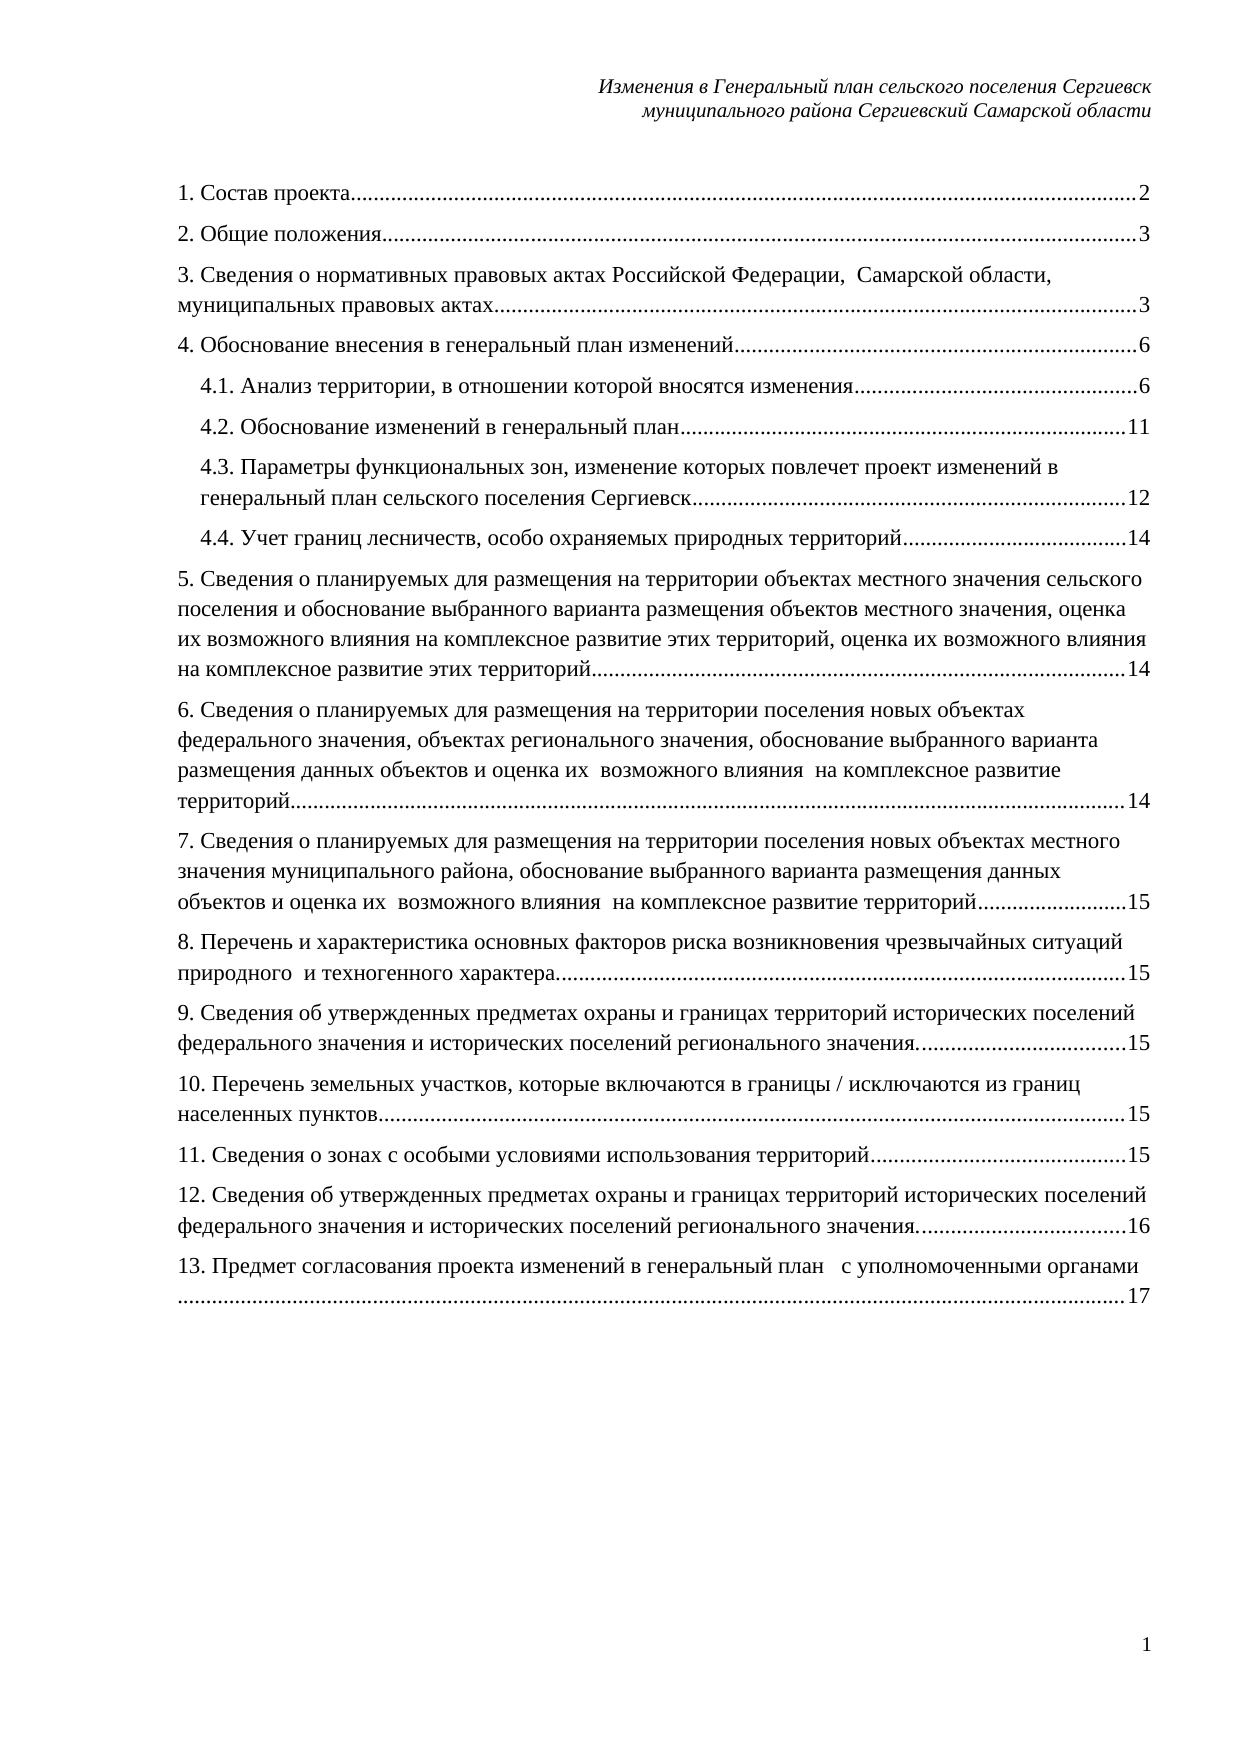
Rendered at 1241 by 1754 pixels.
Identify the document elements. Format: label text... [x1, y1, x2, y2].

text 5. Сведения о планируемых для размещения на территории объектах местного значения сельского поселения и обоснование выбранного варианта размещения объектов местного значения, оценка их возможного влияния на комплексное развитие этих территорий, оценка их возможного влияния на комплексное развитие этих территорий 14 [177, 565, 1152, 682]
text 4.2. Обоснование изменений в генеральный план 11 [200, 413, 1152, 439]
text 4.1. Анализ территории, в отношении которой вносятся изменения 6 [200, 372, 1152, 398]
text 4. Обоснование внесения в генеральный план изменений 6 [177, 332, 1152, 358]
text 12. Сведения об утвержденных предметах охраны и границах территорий исторических поселений федерального значения и исторических поселений регионального значения. 16 [177, 1182, 1152, 1238]
text 3. Сведения о нормативных правовых актах Российской Федерации, Самарской области, муниципальных правовых актах 3 [177, 261, 1152, 317]
text 4.3. Параметры функциональных зон, изменение которых повлечет проект изменений в генеральный план сельского поселения Сергиевск 12 [200, 453, 1152, 510]
text 8. Перечень и характеристика основных факторов риска возникновения чрезвычайных ситуаций природного и техногенного характера. 15 [177, 928, 1152, 985]
text 10. Перечень земельных участков, которые включаются в границы / исключаются из границ населенных пунктов. 15 [177, 1070, 1152, 1127]
text 9. Сведения об утвержденных предметах охраны и границах территорий исторических поселений федерального значения и исторических поселений регионального значения. 15 [177, 999, 1152, 1056]
text 7. Сведения о планируемых для размещения на территории поселения новых объектах местного значения муниципального района, обоснование выбранного варианта размещения данных объектов и оценка их возможного влияния на комплексное развитие территорий 15 [177, 827, 1152, 914]
text 2. Общие положения 3 [177, 220, 1152, 246]
text 4.4. Учет границ лесничеств, особо охраняемых природных территорий 14 [200, 524, 1152, 551]
text 11. Сведения о зонах с особыми условиями использования территорий 15 [177, 1141, 1152, 1167]
text 6. Сведения о планируемых для размещения на территории поселения новых объектах федерального значения, объектах регионального значения, обоснование выбранного варианта размещения данных объектов и оценка их возможного влияния на комплексное развитие территорий 14 [177, 696, 1152, 813]
text 13. Предмет согласования проекта изменений в генеральный план с уполномоченными органами 17 [177, 1252, 1152, 1309]
text 1. Состав проекта 2 [177, 179, 1152, 206]
